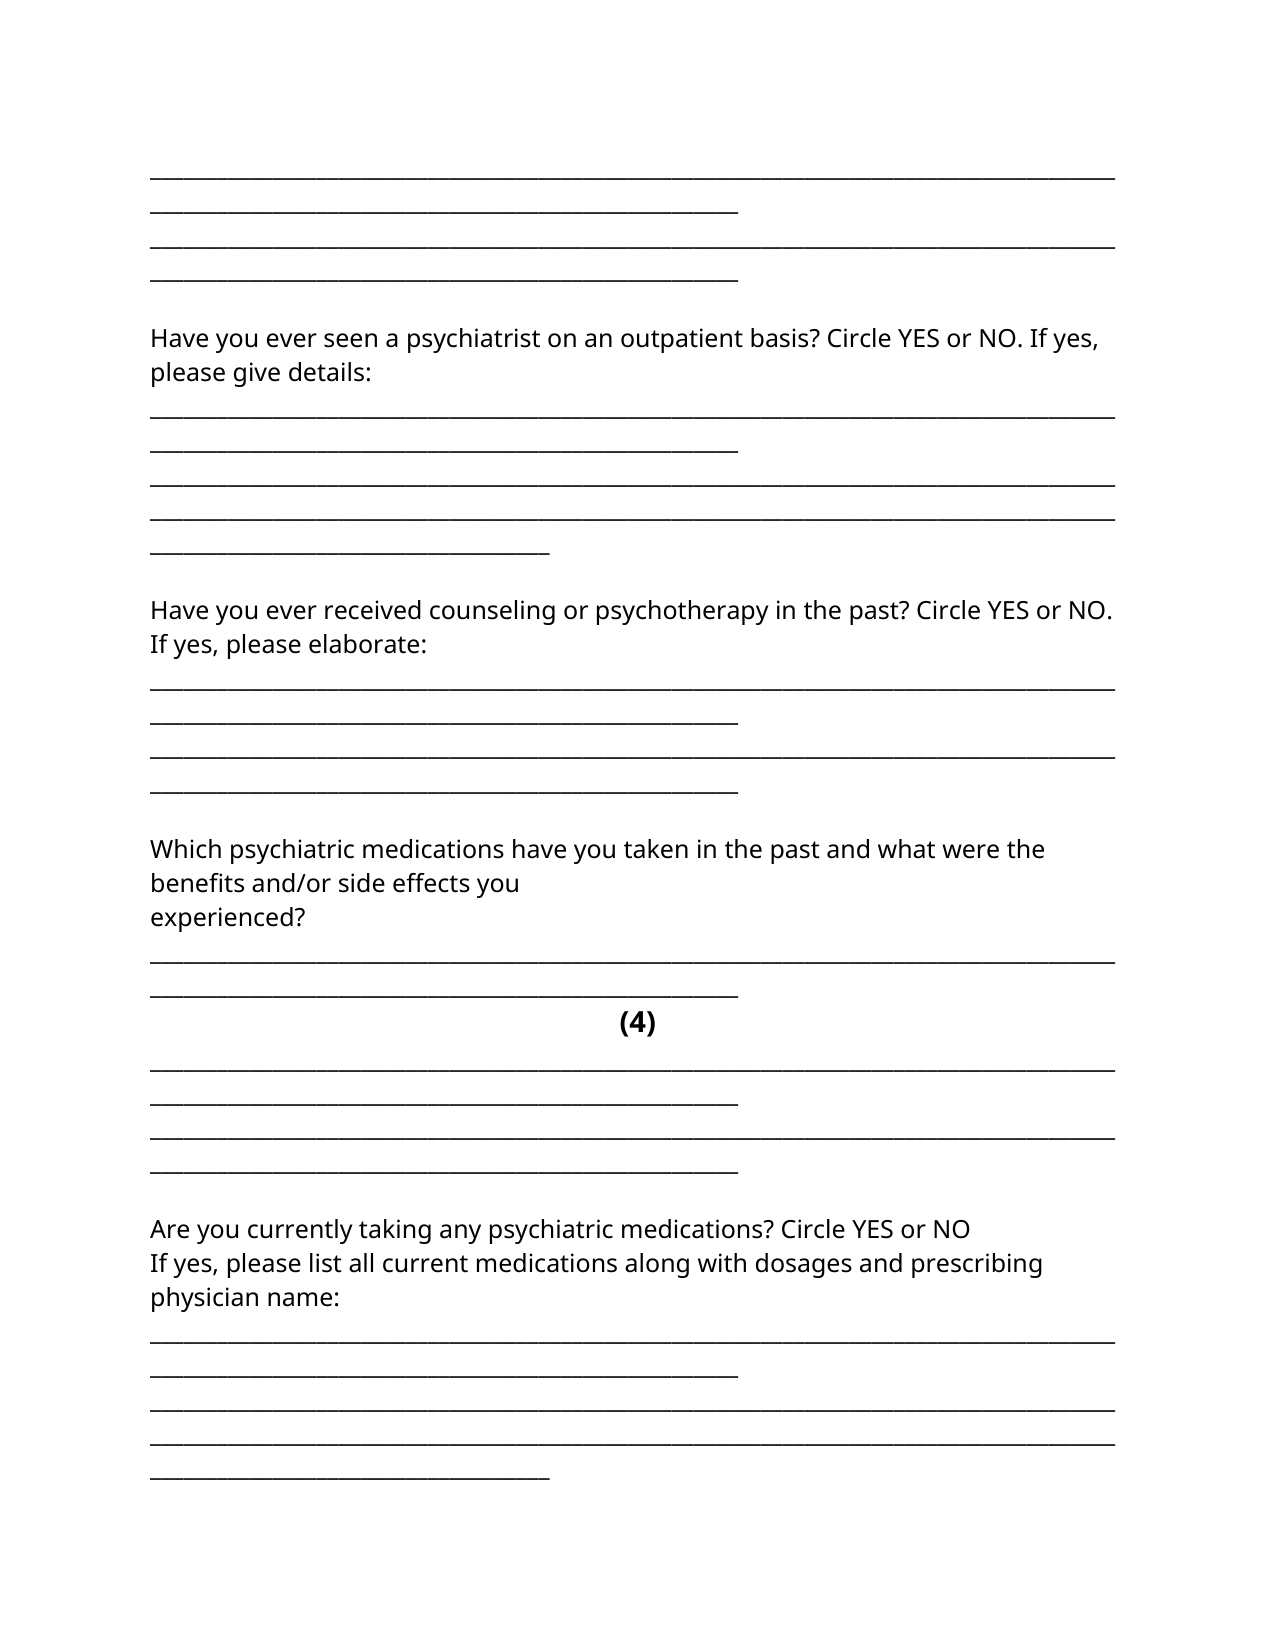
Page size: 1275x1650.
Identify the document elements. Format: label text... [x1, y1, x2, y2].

text ____________________________________________________________________________________________________________________________________________ [150, 933, 1125, 1002]
text ____________________________________________________________________________________________________________________________________________ [150, 218, 1125, 286]
text ____________________________________________________________________________________________________________________________________________ [150, 1314, 1125, 1382]
text __________________________________________________________________________________________________________________________________________________________________________________________________________________ [150, 457, 1125, 559]
text ____________________________________________________________________________________________________________________________________________ [150, 150, 1125, 218]
text experienced? [150, 899, 1125, 933]
text If yes, please list all current medications along with dosages and prescribing physician name: [150, 1246, 1125, 1314]
text ____________________________________________________________________________________________________________________________________________ [150, 1109, 1125, 1177]
text Are you currently taking any psychiatric medications? Circle YES or NO [150, 1212, 1125, 1246]
text Have you ever seen a psychiatrist on an outpatient basis? Circle YES or NO. If yes, please give details: [150, 320, 1125, 388]
text Which psychiatric medications have you taken in the past and what were the benefits and/or side effects you [150, 831, 1125, 899]
text ____________________________________________________________________________________________________________________________________________ [150, 729, 1125, 797]
text __________________________________________________________________________________________________________________________________________________________________________________________________________________ [150, 1382, 1125, 1484]
text ____________________________________________________________________________________________________________________________________________ [150, 1041, 1125, 1109]
text ____________________________________________________________________________________________________________________________________________ [150, 388, 1125, 457]
text ____________________________________________________________________________________________________________________________________________ [150, 661, 1125, 729]
text Have you ever received counseling or psychotherapy in the past? Circle YES or NO. If yes, please elaborate: [150, 593, 1125, 661]
text (4) [150, 1002, 1125, 1041]
